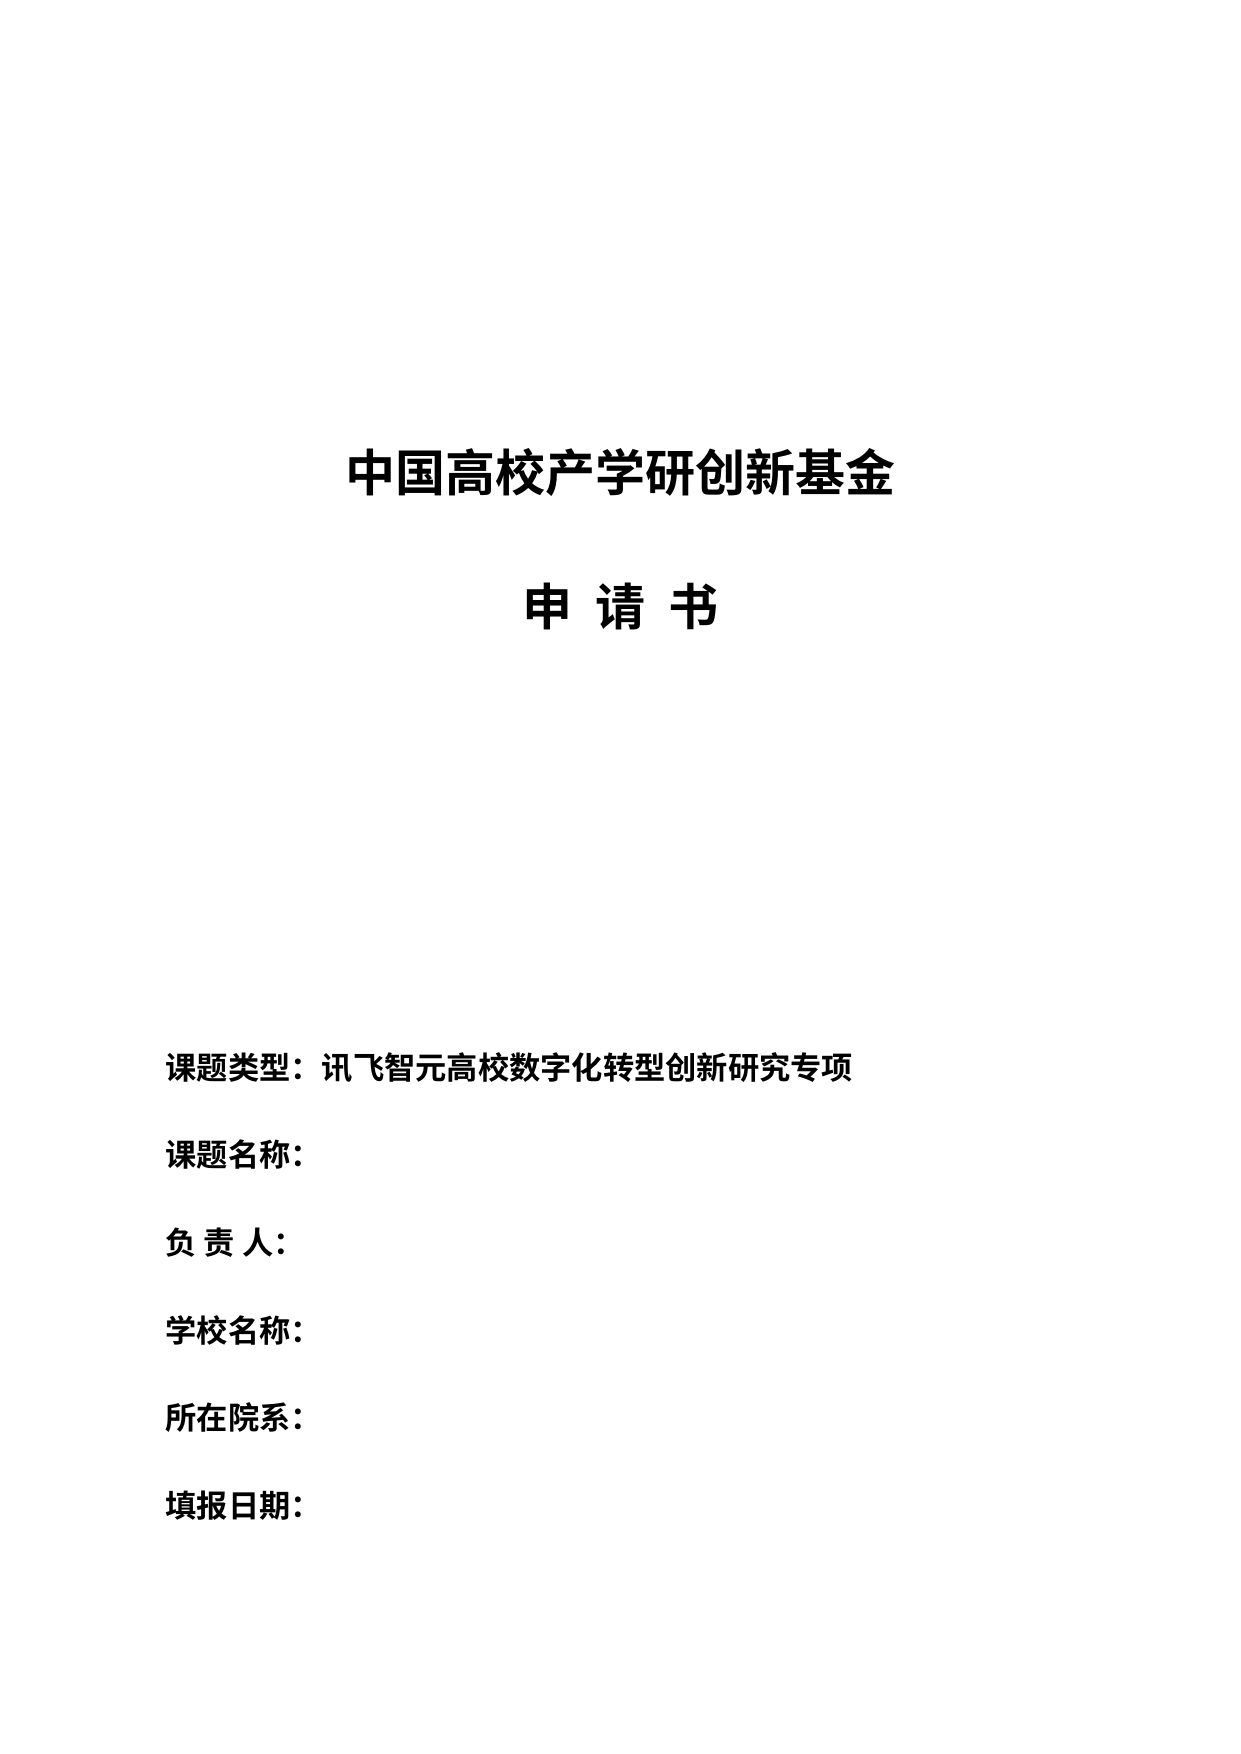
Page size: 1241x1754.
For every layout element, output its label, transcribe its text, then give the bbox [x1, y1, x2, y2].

text 所在院系： [165, 1383, 1075, 1448]
text 申 请 书 [165, 554, 1075, 652]
text 课题名称： [165, 1121, 1075, 1186]
text 学校名称： [165, 1296, 1075, 1361]
text 负 责 人： [165, 1208, 1075, 1273]
text 中国高校产学研创新基金 [165, 421, 1075, 518]
text 填报日期： [165, 1471, 1075, 1536]
text 课题类型：讯飞智元高校数字化转型创新研究专项 [165, 1033, 1075, 1098]
